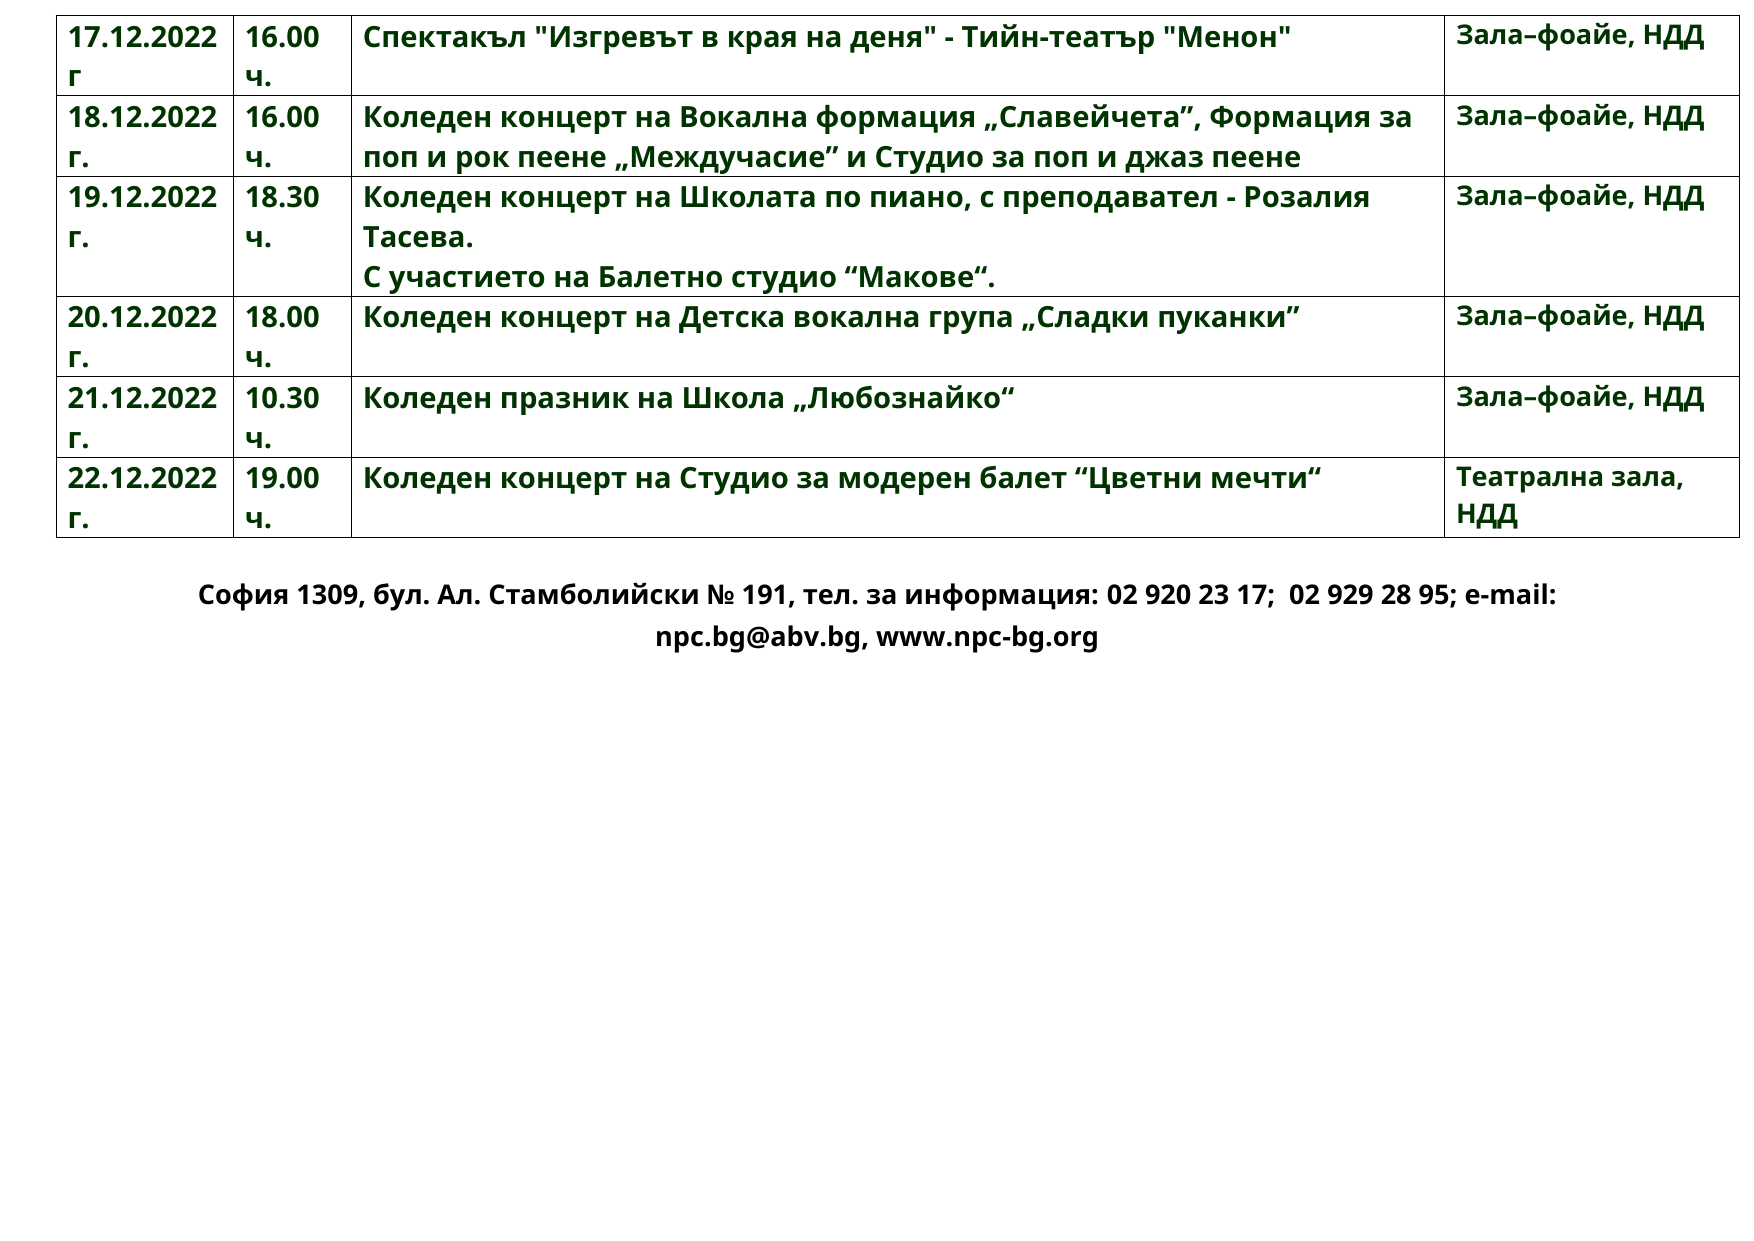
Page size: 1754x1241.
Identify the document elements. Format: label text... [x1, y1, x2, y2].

table_cell Зала–фоайе, НДД [1445, 16, 1739, 95]
text София 1309, бул. Ал. Стамболийски № 191, тел. за информация: 02 920 23 17; 02 929 28 95; e-mail: npc.bg@abv.bg, www.npc-bg.org [89, 575, 1665, 654]
table_cell 18.12.2022 г. [57, 96, 233, 176]
table_cell 22.12.2022 г. [57, 458, 233, 537]
table_cell 17.12.2022 г [57, 16, 233, 95]
table_cell Коледен празник на Школа „Любознайко“ [352, 377, 1444, 457]
table_cell 21.12.2022 г. [57, 377, 233, 457]
table_cell 19.00 ч. [234, 458, 351, 537]
table_cell 10.30 ч. [234, 377, 351, 457]
table_cell Зала–фоайе, НДД [1445, 177, 1739, 296]
table_cell 20.12.2022 г. [57, 297, 233, 376]
table_cell Коледен концерт на Студио за модерен балет “Цветни мечти“ [352, 458, 1444, 537]
table_cell Зала–фоайе, НДД [1445, 96, 1739, 176]
table_cell 18.30 ч. [234, 177, 351, 296]
table_cell Спектакъл "Изгревът в края на деня" - Тийн-театър "Менон" [352, 16, 1444, 95]
table_cell Зала–фоайе, НДД [1445, 297, 1739, 376]
table_cell Коледен концерт на Школата по пиано, с преподавател - Розалия Тасева. С участието на Балетно студио “Макове“. [352, 177, 1444, 296]
table_cell 16.00 ч. [234, 16, 351, 95]
table_cell Театрална зала, НДД [1445, 458, 1739, 537]
table_cell Коледен концерт на Вокална формация „Славейчета”, Формация за поп и рок пеене „Междучасие” и Студио за поп и джаз пеене [352, 96, 1444, 176]
table_cell 16.00 ч. [234, 96, 351, 176]
table_cell 18.00 ч. [234, 297, 351, 376]
table_cell Коледен концерт на Детска вокална група „Сладки пуканки” [352, 297, 1444, 376]
table_cell Зала–фоайе, НДД [1445, 377, 1739, 457]
table_cell 19.12.2022 г. [57, 177, 233, 296]
